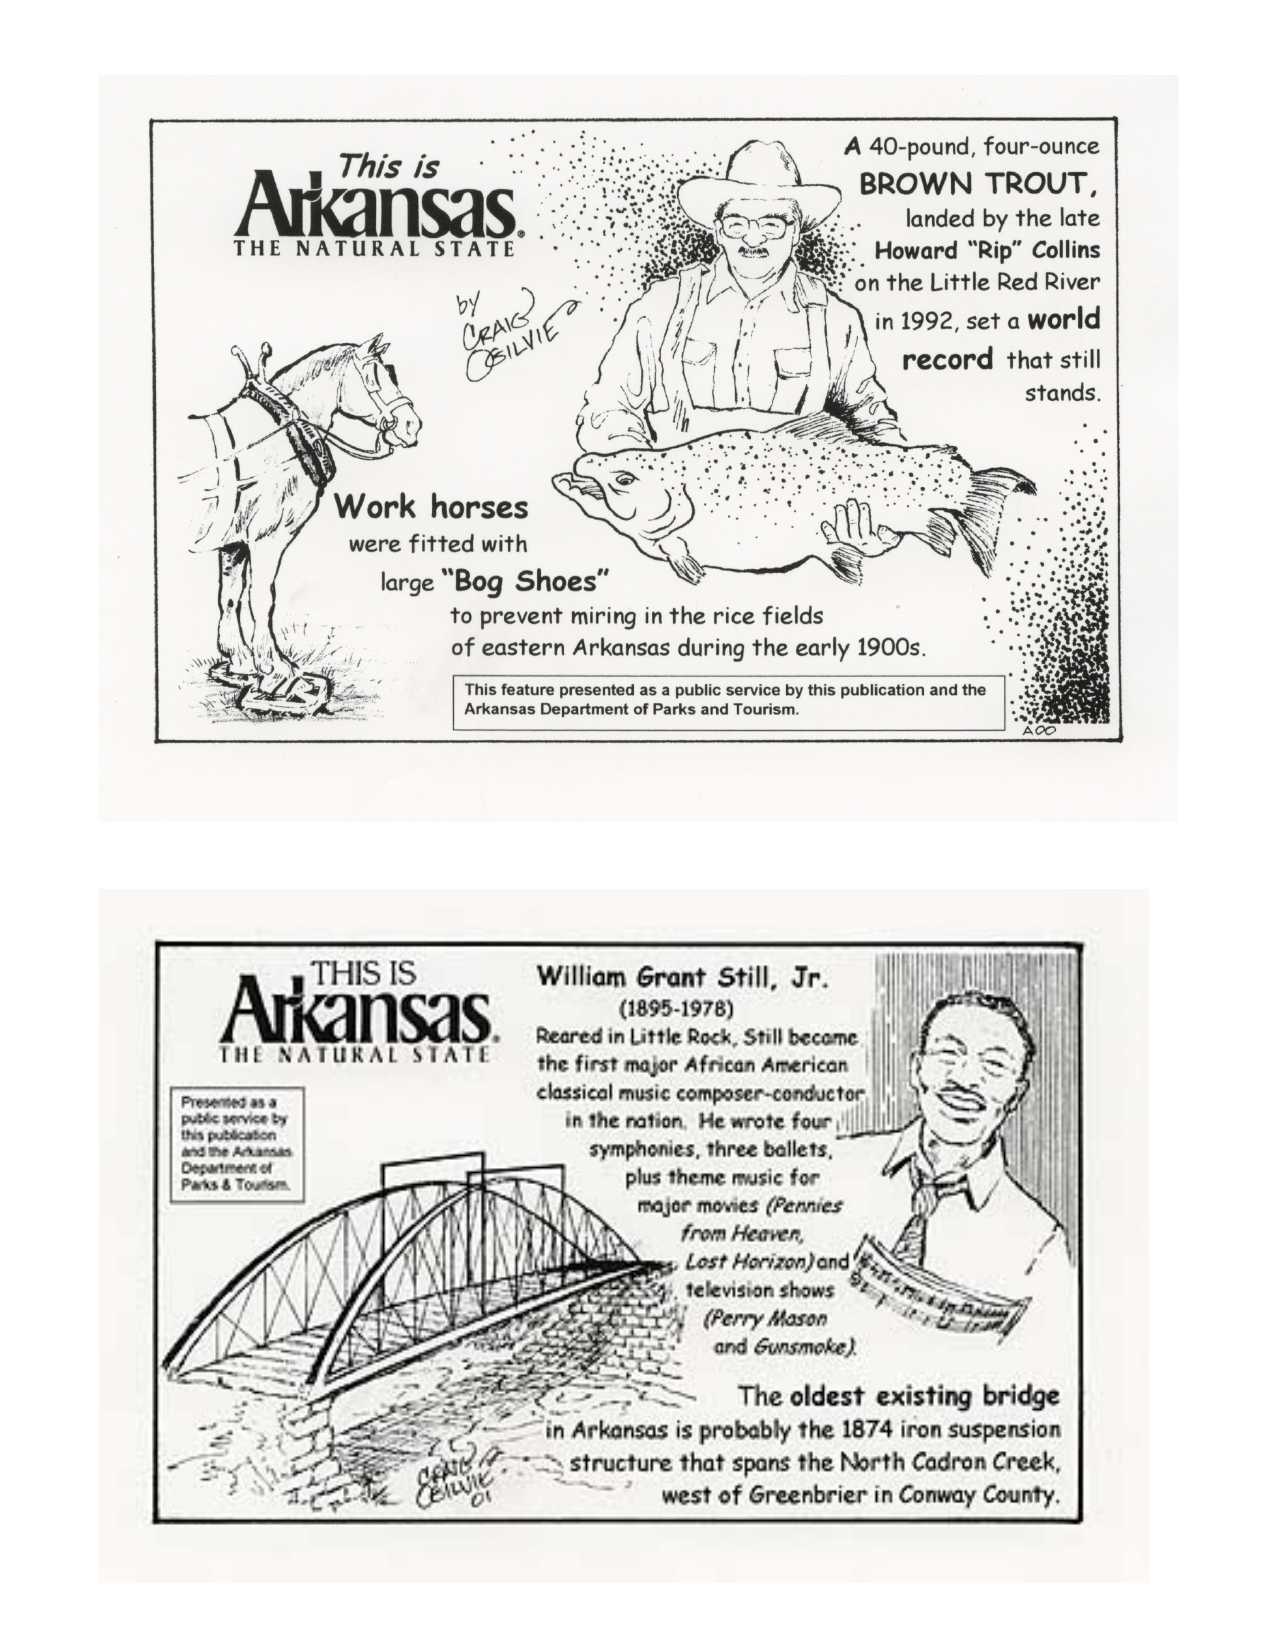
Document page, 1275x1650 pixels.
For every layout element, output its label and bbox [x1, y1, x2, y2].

picture [98, 75, 1179, 822]
picture [98, 889, 1149, 1583]
